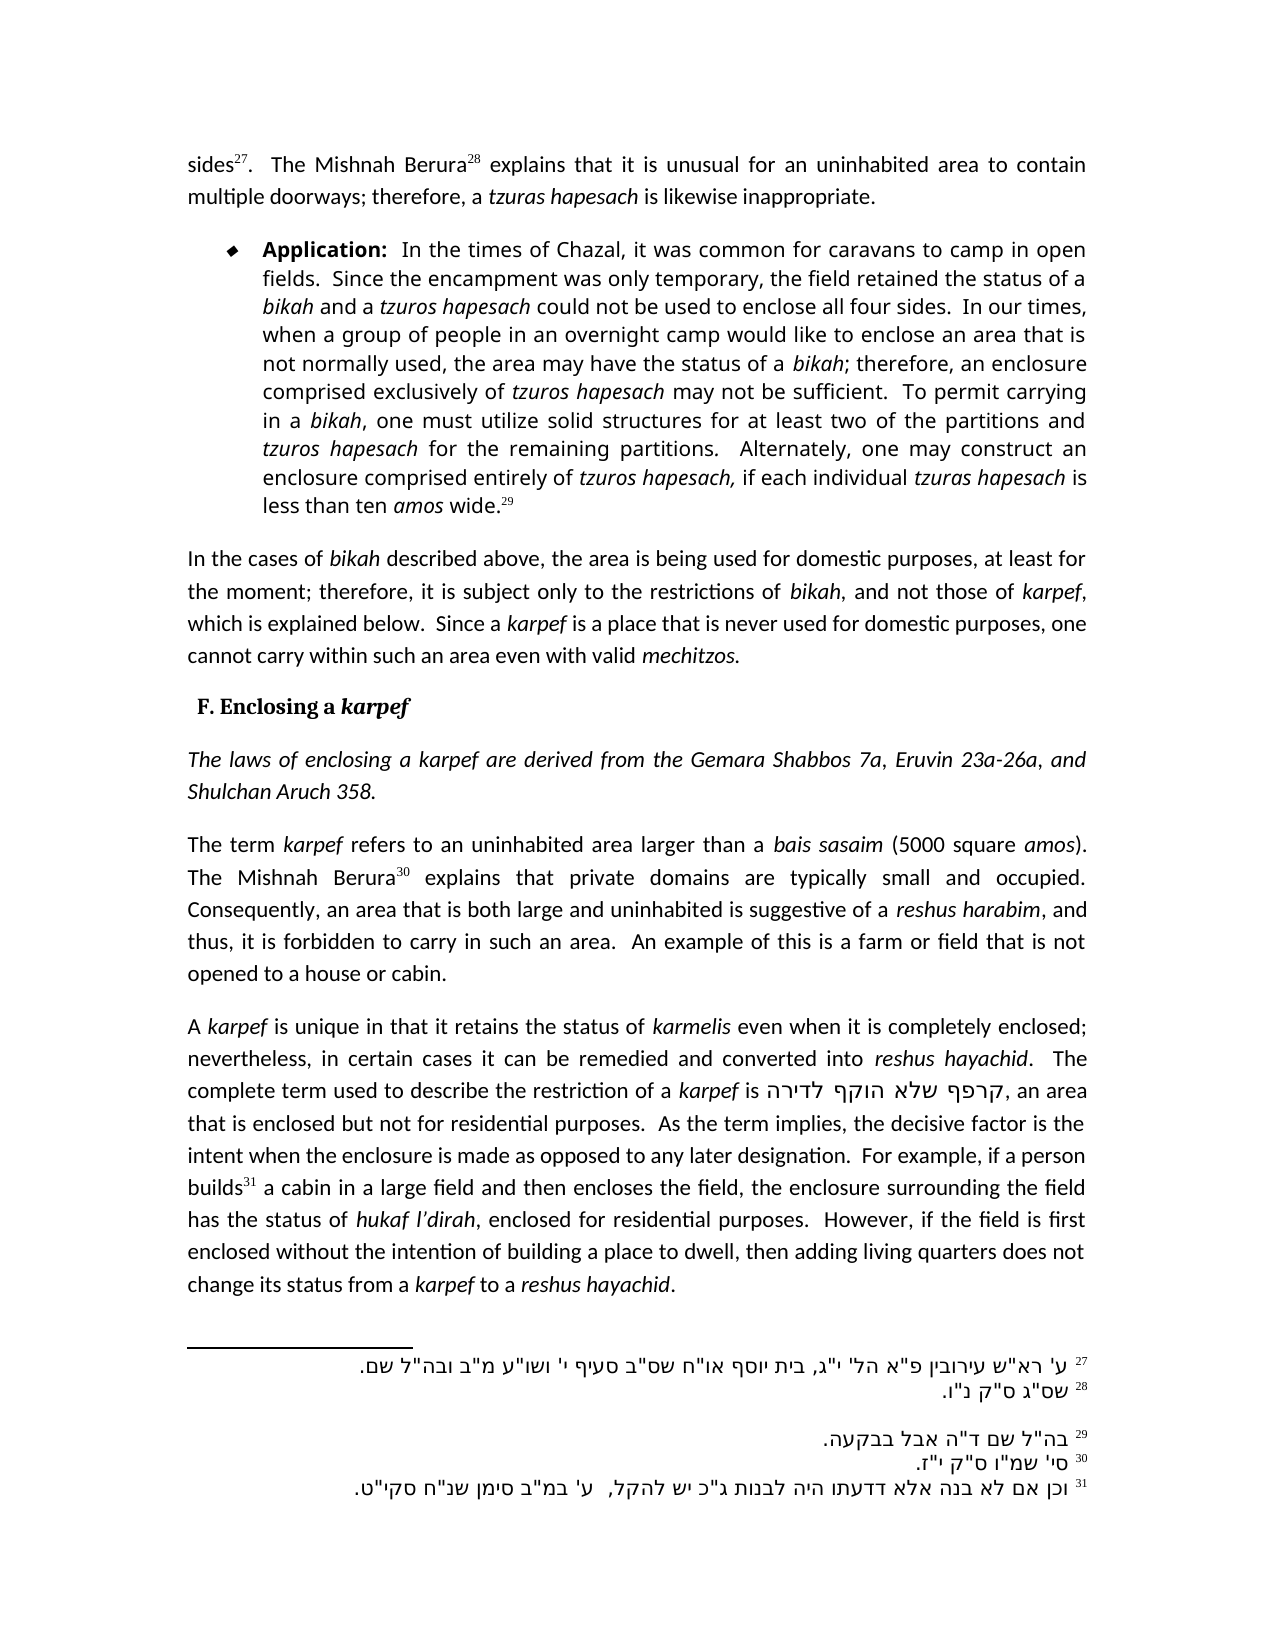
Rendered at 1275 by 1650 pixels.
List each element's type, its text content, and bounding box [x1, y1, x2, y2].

text The term karpef refers to an uninhabited area larger than a bais sasaim (5000 square amos). The Mishnah Berura explains that private domains are typically small and occupied. Consequently, an area that is both large and uninhabited is suggestive of a reshus harabim, and thus, it is forbidden to carry in such an area. An example of this is a farm or field that is not opened to a house or cabin. [187, 830, 1087, 987]
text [187, 150, 1087, 210]
text A karpef is unique in that it retains the status of karmelis even when it is completely enclosed; nevertheless, in certain cases it can be remedied and converted into reshus hayachid. The complete term used to describe the restriction of a karpef is קרפף שלא הוקף לדירה, an area that is enclosed but not for residential purposes. As the term implies, the decisive factor is the intent when the enclosure is made as opposed to any later designation. For example, if a person builds a cabin in a large field and then encloses the field, the enclosure surrounding the field has the status of hukaf l’dirah, enclosed for residential purposes. However, if the field is first enclosed without the intention of building a place to dwell, then adding living quarters does not change its status from a karpef to a reshus hayachid. [187, 1012, 1087, 1298]
text In the cases of bikah described above, the area is being used for domestic purposes, at least for the moment; therefore, it is subject only to the restrictions of bikah, and not those of karpef, which is explained below. Since a karpef is a place that is never used for domestic purposes, one cannot carry within such an area even with valid mechitzos. [187, 544, 1087, 669]
text The laws of enclosing a karpef are derived from the Gemara Shabbos 7a, Eruvin 23a-26a, and Shulchan Aruch 358. [187, 745, 1087, 805]
subtitle Enclosing a karpef [197, 694, 1087, 721]
text Application: In the times of Chazal, it was common for caravans to camp in open fields. Since the encampment was only temporary, the field retained the status of a bikah and a tzuros hapesach could not be used to enclose all four sides. In our times, when a group of people in an overnight camp would like to enclose an area that is not normally used, the area may have the status of a bikah; therefore, an enclosure comprised exclusively of tzuros hapesach may not be sufficient. To permit carrying in a bikah, one must utilize solid structures for at least two of the partitions and tzuros hapesach for the remaining partitions. Alternately, one may construct an enclosure comprised entirely of tzuros hapesach, if each individual tzuras hapesach is less than ten amos wide. [225, 235, 1087, 519]
